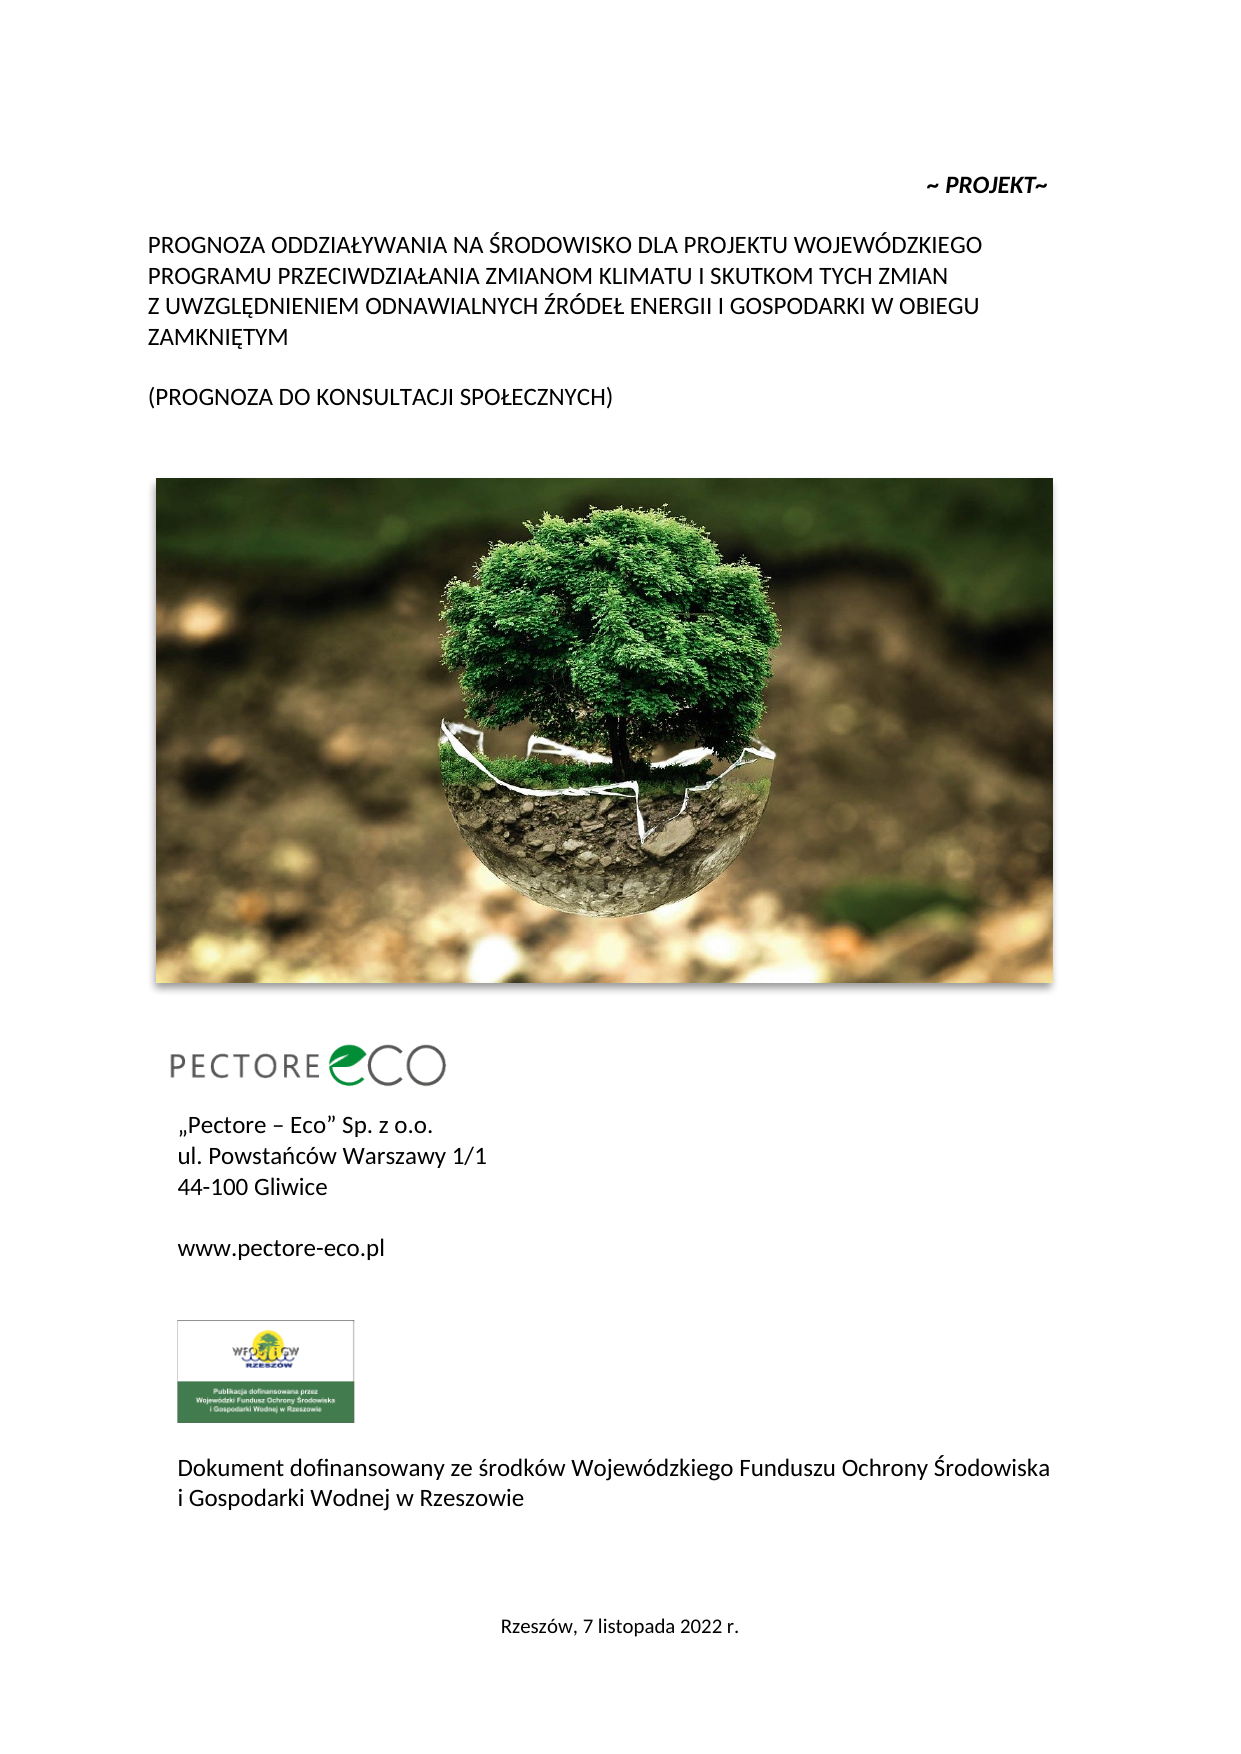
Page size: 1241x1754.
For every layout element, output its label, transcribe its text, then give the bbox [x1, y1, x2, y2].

text (PROGNOZA DO KONSULTACJI SPOŁECZNYCH) [148, 381, 1092, 411]
text Rzeszów, 7 listopada 2022 r. [148, 1613, 1092, 1638]
picture [147, 1021, 469, 1110]
text ul. Powstańców Warszawy 1/1 [148, 1140, 1092, 1171]
text PROGNOZA ODDZIAŁYWANIA NA ŚRODOWISKO DLA PROJEKTU WOJEWÓDZKIEGO PROGRAMU PRZECIWDZIAŁANIA ZMIANOM KLIMATU I SKUTKOM TYCH ZMIAN Z UWZGLĘDNIENIEM ODNAWIALNYCH ŹRÓDEŁ ENERGII I GOSPODARKI W OBIEGU ZAMKNIĘTYM [148, 229, 1092, 351]
text ~ PROJEKT~ [811, 170, 1092, 200]
text „Pectore – Eco” Sp. z o.o. [148, 1110, 1092, 1140]
picture [156, 478, 1053, 983]
text www.pectore-eco.pl [148, 1232, 1092, 1262]
picture [177, 1320, 355, 1423]
text Dokument dofinansowany ze środków Wojewódzkiego Funduszu Ochrony Środowiska i Gospodarki Wodnej w Rzeszowie [177, 1452, 1092, 1513]
text 44-100 Gliwice [148, 1171, 1092, 1201]
